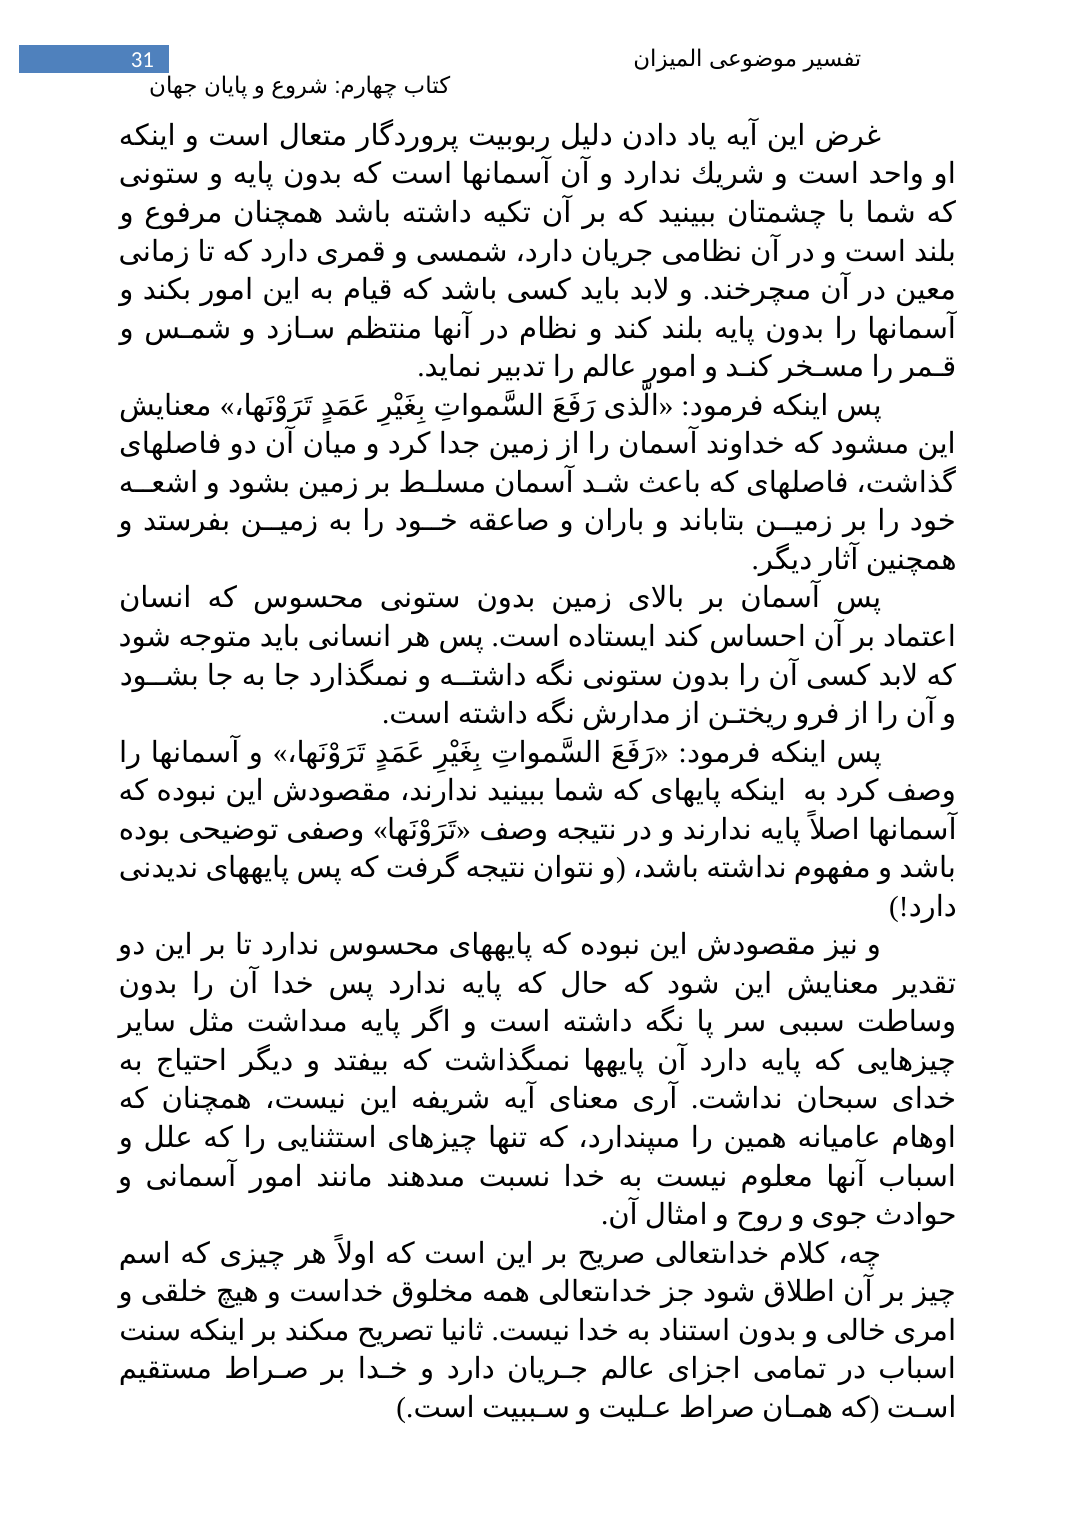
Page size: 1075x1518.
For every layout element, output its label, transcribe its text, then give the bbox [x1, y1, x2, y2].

text پس اين‏كه فرمود: «الَّذى رَفَعَ السَّمواتِ بِغَيْرِ عَمَدٍ تَرَوْنَها،» معنايش اين مى‏شود كه خداوند آسمان را از زمين جدا كرد و ميان آن دو فاصله‏اى گذاشت، فاصله‏اى كه باعث شـد آسمان مسلـط بر زمين بشود و اشعــه خود را بر زميــن بتاباند و باران و صاعقه خــود را به زميــن بفرستد و هم‏چنين آثار ديگر. [118, 388, 957, 576]
text غرض اين آيه ياد دادن دليل ربوبيت پروردگار متعال است و اين‏كه او واحد است و شريك ندارد و آن آسمان‏ها است كه بدون پايه و ستونى كه شما با چشمتان ببينيد كه بر آن تكيه داشته باشد همچنان مرفوع و بلند است و در آن نظامى جريان دارد، شمسى و قمرى دارد كه تا زمانى معين در آن مى‏چرخند. و لابد بايد كسى باشد كه قيام به اين امور بكند و آسمان‏ها را بدون پايه بلند كند و نظام در آن‏ها منتظم سـازد و شمـس و قـمر را مسـخر كنـد و امور عالم را تدبير نمايد. [118, 118, 957, 383]
text پس اين‏كه فرمود: «رَفَعَ السَّمواتِ بِغَيْرِ عَمَدٍ تَرَوْنَها،» و آسمان‏ها را وصف كرد به اين‏كه پايه‏اى كه شما ببينيد ندارند، مقصودش اين نبوده كه آسمان‏ها اصلاً پايه ندارند و در نتيجه وصف «تَرَوْنَها» وصفى توضيحى بوده باشد و مفهوم نداشته باشد، (و نتوان نتيجه گرفت كه پس پايه‏هاى نديدنى دارد!) [118, 735, 957, 922]
text چه، كلام خداى‏تعالى صريح بر اين است كه اولاً هر چيزى كه اسم چيز بر آن اطلاق شود جز خداى‏تعالى همه مخلوق خداست و هيچ خلقى و امرى خالى و بدون استناد به خدا نيست. ثانيا تصريح مى‏كند بر اين‏كه سنت اسباب در تمامى اجزاى عالم جـريان دارد و خـدا بر صـراط مستقيم اسـت (كه همـان صراط عـليت و سـببيت است.) [118, 1236, 957, 1423]
text پس آسمان بر بالاى زمين بدون ستونى محسوس كه انسان اعتماد بر آن احساس كند ايستاده است. پس هر انسانى بايد متوجه شود كه لابد كسى آن را بدون ستونى نگه داشتــه و نمى‏گذارد جا به جا بشــود و آن را از فرو ريختـن از مدارش نگه داشته است. [118, 581, 957, 730]
text و نيز مقصودش اين نبوده كه پايه‏هاى محسوس ندارد تا بر اين دو تقدير معنايش اين شود كه حال كه پايه ندارد پس خدا آن را بدون وساطت سببى سر پا نگه داشته است و اگر پايه مى‏داشت مثل ساير چيزهايى كه پايه دارد آن پايه‏ها نمى‏گذاشت كه بيفتد و ديگر احتياج به خداى سبحان نداشت. آرى معناى آيه شريفه اين نيست، همچنان كه اوهام عاميانه همين را مى‏پندارد، كه تنها چيزهاى استثنايى را كه علل و اسباب آن‏ها معلوم ‏نيست به‏ خدا نسبت‏ مى‏دهند مانند امور آسمانى و حوادث جوى و روح و امثال آن. [118, 927, 957, 1231]
